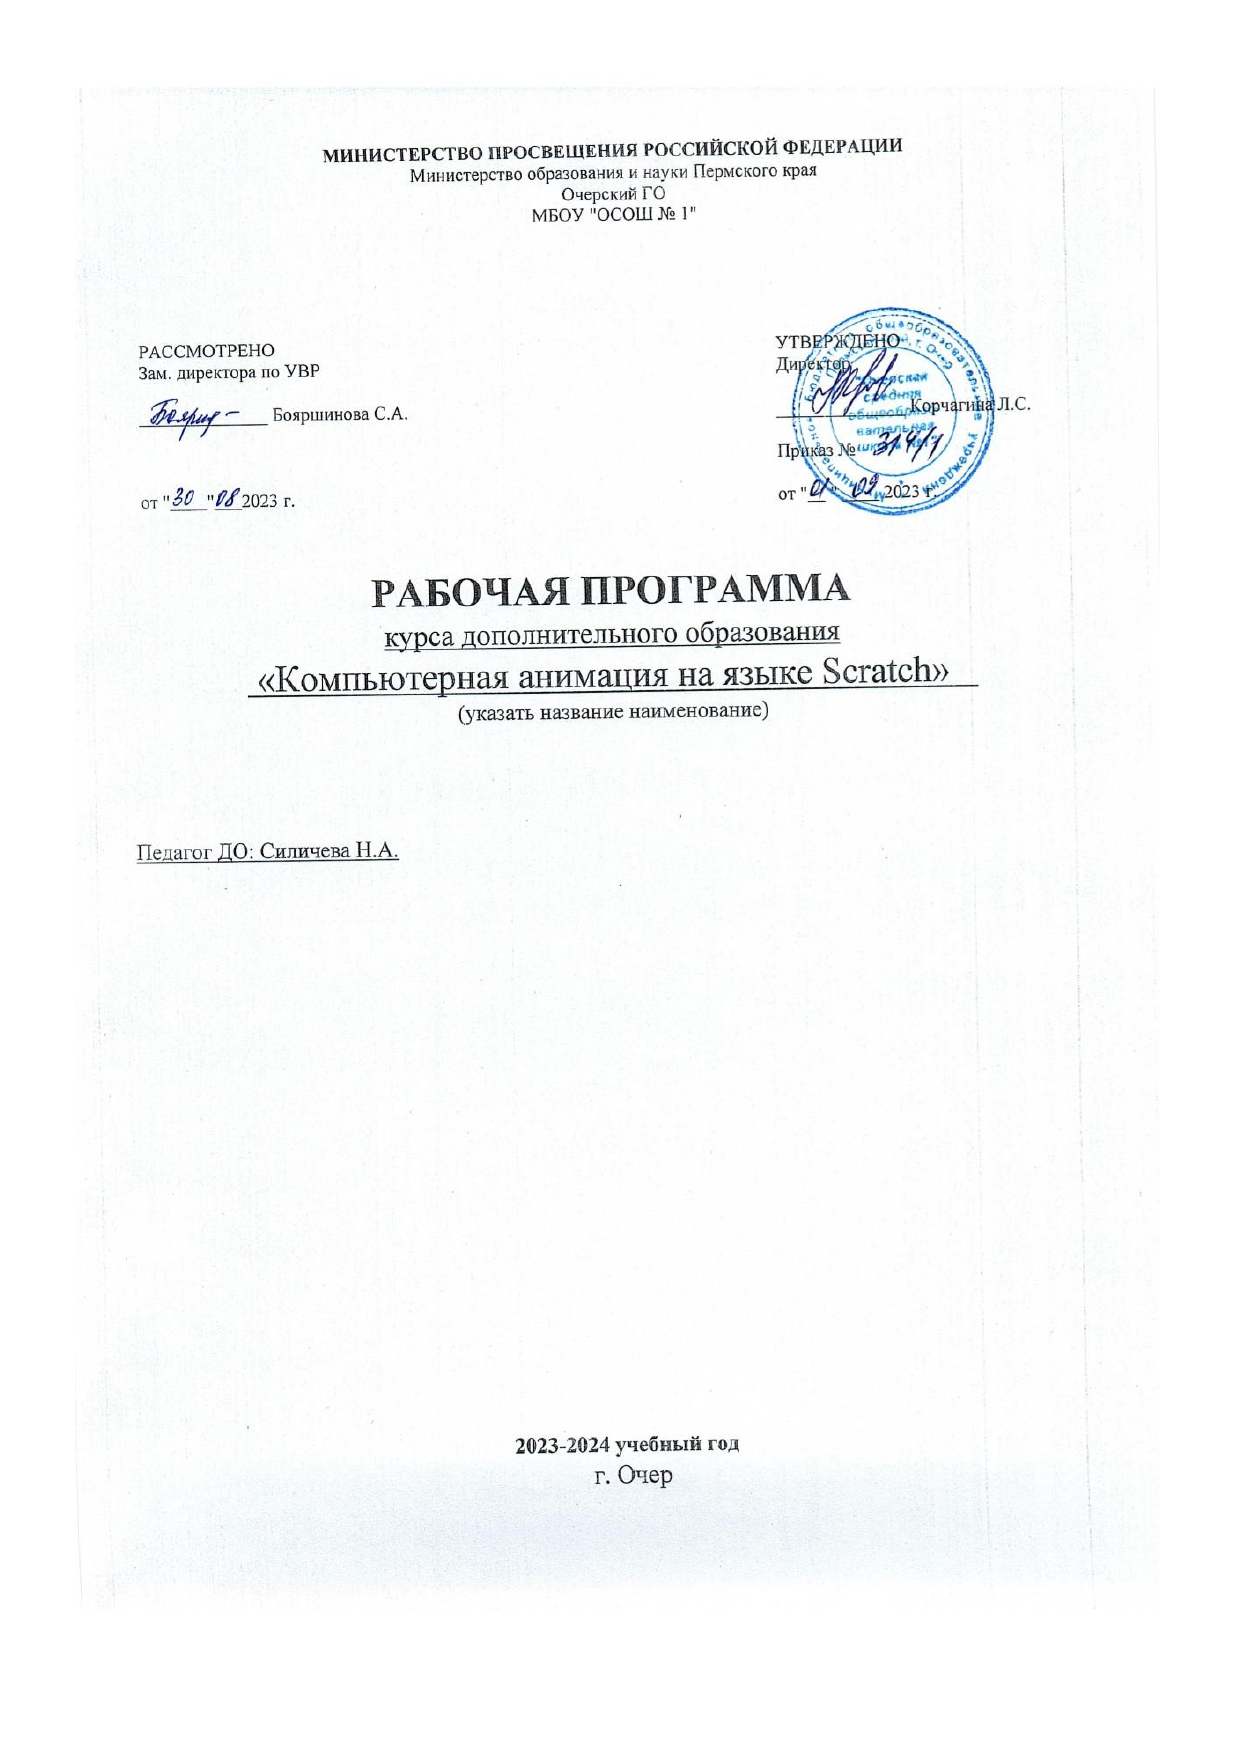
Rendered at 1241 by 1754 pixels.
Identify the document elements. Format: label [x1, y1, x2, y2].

picture [75, 75, 1166, 1617]
